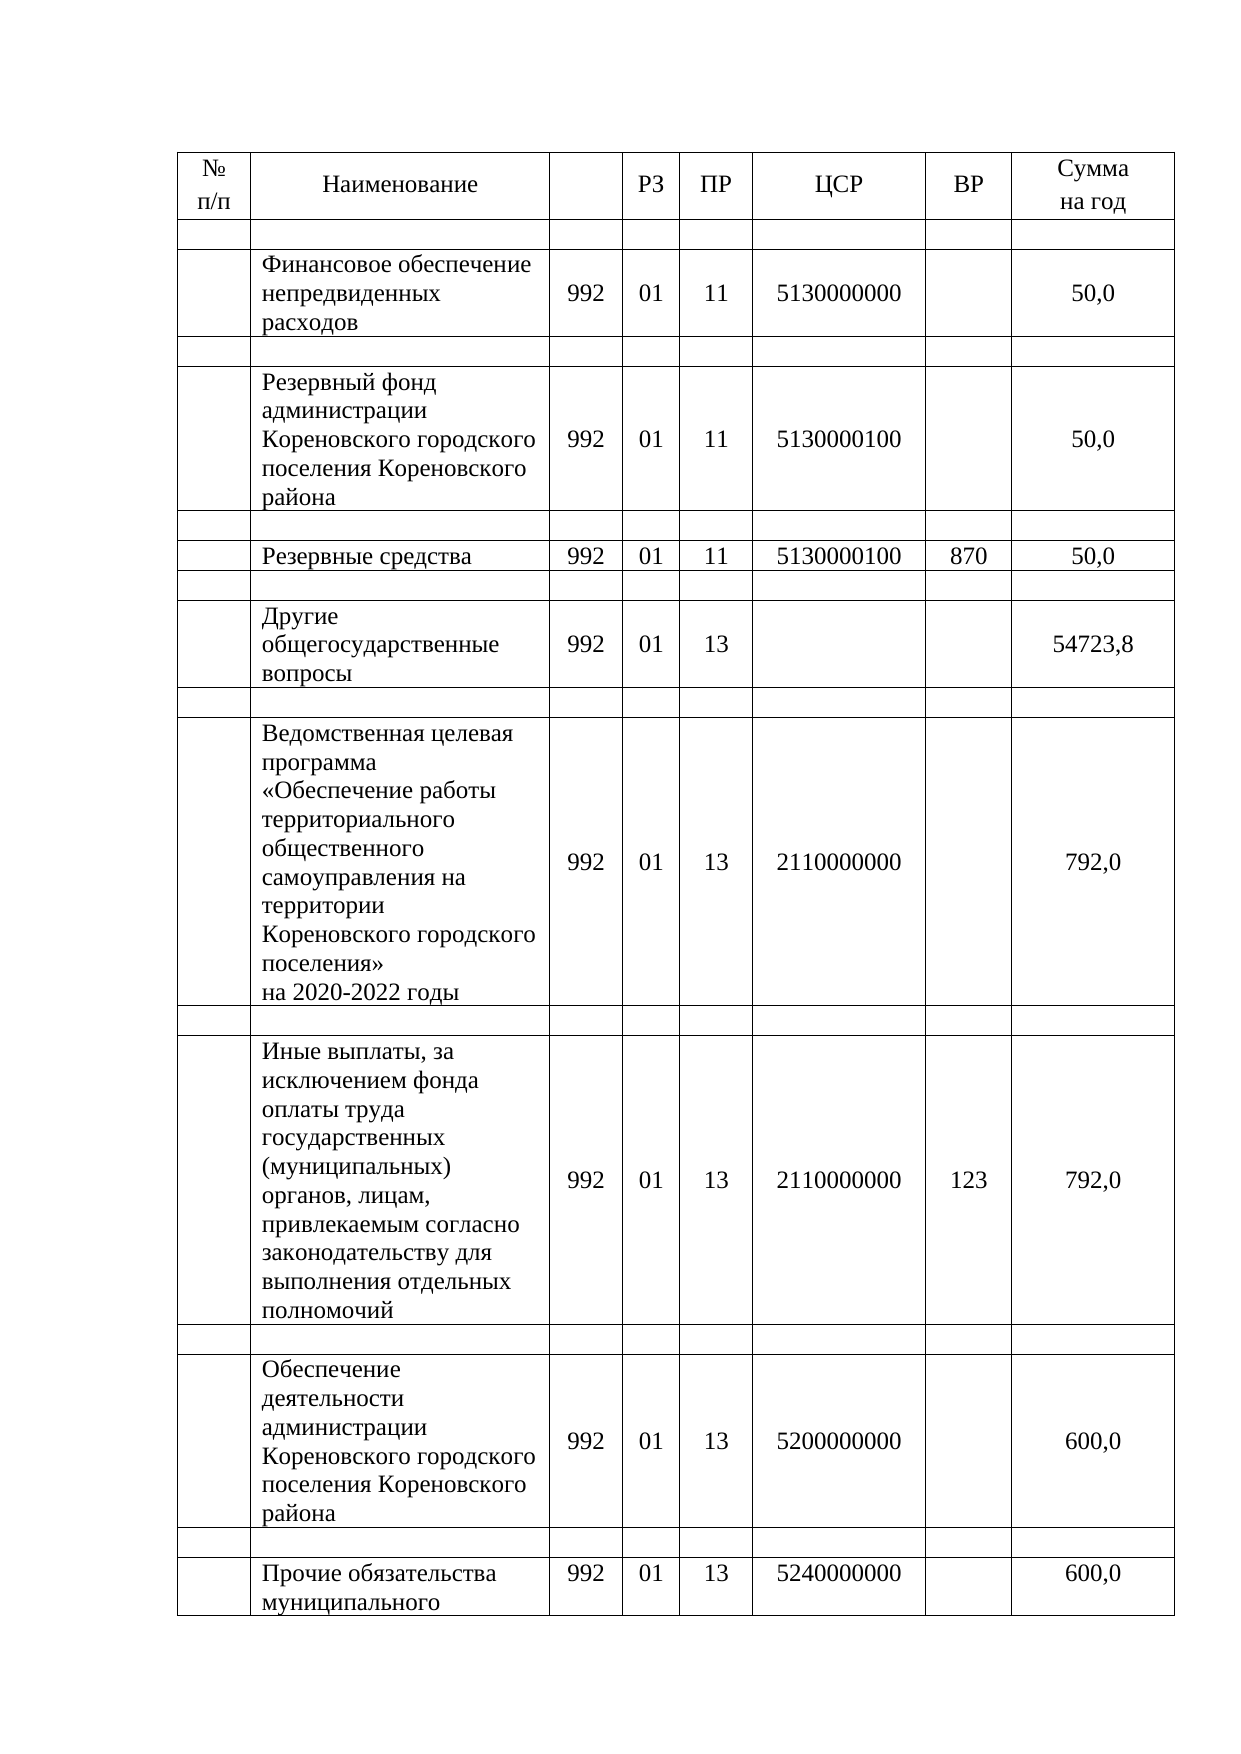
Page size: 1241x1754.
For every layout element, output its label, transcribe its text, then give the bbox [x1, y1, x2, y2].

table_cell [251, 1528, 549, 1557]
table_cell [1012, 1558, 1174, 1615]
table_header ВР [926, 153, 1011, 219]
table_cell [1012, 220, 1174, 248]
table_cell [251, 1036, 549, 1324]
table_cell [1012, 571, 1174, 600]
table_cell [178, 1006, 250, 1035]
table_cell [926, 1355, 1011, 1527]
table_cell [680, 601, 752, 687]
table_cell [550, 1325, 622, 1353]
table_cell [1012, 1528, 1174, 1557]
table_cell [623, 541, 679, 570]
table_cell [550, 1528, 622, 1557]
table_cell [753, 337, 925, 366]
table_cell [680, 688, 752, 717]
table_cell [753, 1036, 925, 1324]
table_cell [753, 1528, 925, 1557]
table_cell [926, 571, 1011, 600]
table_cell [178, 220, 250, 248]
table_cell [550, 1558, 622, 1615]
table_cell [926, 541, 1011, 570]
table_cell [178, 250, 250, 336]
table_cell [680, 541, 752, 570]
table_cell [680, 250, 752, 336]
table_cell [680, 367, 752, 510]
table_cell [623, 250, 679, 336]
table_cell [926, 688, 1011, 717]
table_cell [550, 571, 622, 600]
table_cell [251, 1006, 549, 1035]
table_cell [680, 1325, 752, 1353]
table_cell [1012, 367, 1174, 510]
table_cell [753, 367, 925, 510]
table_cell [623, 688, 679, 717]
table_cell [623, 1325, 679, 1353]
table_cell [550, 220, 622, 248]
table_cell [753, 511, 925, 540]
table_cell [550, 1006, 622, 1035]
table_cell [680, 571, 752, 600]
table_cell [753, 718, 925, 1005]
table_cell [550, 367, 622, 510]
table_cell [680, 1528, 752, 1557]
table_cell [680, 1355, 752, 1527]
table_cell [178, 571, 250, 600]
table_header № п/п [178, 153, 250, 219]
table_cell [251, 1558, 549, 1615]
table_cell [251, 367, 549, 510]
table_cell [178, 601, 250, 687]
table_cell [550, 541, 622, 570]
table_header ЦСР [753, 153, 925, 219]
table_header ПР [680, 153, 752, 219]
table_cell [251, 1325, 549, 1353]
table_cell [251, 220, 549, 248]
table_header Наименование [251, 153, 549, 219]
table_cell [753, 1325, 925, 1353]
table_header Сумма на год [1012, 153, 1174, 219]
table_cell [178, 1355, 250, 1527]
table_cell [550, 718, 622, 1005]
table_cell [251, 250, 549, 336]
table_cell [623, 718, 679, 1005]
table_header РЗ [623, 153, 679, 219]
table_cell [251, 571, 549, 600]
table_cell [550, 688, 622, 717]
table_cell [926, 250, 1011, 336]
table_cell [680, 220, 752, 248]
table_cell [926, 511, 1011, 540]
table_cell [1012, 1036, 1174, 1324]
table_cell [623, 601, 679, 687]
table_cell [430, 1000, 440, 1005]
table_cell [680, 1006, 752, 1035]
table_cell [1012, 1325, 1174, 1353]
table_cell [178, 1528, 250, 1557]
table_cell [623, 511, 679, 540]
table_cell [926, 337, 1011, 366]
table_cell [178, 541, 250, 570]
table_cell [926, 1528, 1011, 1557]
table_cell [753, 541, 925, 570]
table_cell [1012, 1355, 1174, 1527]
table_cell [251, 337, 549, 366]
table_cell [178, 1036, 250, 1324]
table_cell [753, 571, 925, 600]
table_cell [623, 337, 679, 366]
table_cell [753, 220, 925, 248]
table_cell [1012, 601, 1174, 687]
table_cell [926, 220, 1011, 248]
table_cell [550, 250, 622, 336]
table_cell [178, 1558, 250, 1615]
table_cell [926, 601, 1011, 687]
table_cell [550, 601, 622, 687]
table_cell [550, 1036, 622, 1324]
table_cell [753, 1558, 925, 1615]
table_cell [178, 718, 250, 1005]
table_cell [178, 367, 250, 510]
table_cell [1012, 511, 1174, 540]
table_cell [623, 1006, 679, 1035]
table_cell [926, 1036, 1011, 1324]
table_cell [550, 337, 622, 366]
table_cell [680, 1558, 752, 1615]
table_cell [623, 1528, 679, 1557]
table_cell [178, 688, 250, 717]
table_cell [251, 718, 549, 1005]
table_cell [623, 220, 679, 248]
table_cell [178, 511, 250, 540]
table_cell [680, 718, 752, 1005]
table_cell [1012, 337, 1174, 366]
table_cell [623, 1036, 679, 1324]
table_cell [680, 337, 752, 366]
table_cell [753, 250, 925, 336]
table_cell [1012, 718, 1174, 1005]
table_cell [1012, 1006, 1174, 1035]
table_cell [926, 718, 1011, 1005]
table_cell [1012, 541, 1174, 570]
table_header [550, 153, 622, 219]
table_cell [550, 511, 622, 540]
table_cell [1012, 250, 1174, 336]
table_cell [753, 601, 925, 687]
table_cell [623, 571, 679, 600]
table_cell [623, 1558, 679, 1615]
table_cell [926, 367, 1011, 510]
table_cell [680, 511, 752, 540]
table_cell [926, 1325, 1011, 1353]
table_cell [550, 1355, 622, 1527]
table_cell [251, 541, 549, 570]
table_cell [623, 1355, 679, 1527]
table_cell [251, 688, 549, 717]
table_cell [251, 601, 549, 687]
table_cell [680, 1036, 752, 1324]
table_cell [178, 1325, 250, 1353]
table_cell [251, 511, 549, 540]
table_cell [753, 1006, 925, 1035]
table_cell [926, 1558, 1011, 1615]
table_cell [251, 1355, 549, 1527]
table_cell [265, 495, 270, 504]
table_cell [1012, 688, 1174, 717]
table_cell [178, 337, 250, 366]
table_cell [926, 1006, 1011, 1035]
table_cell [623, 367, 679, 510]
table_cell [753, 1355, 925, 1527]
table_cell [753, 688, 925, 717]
